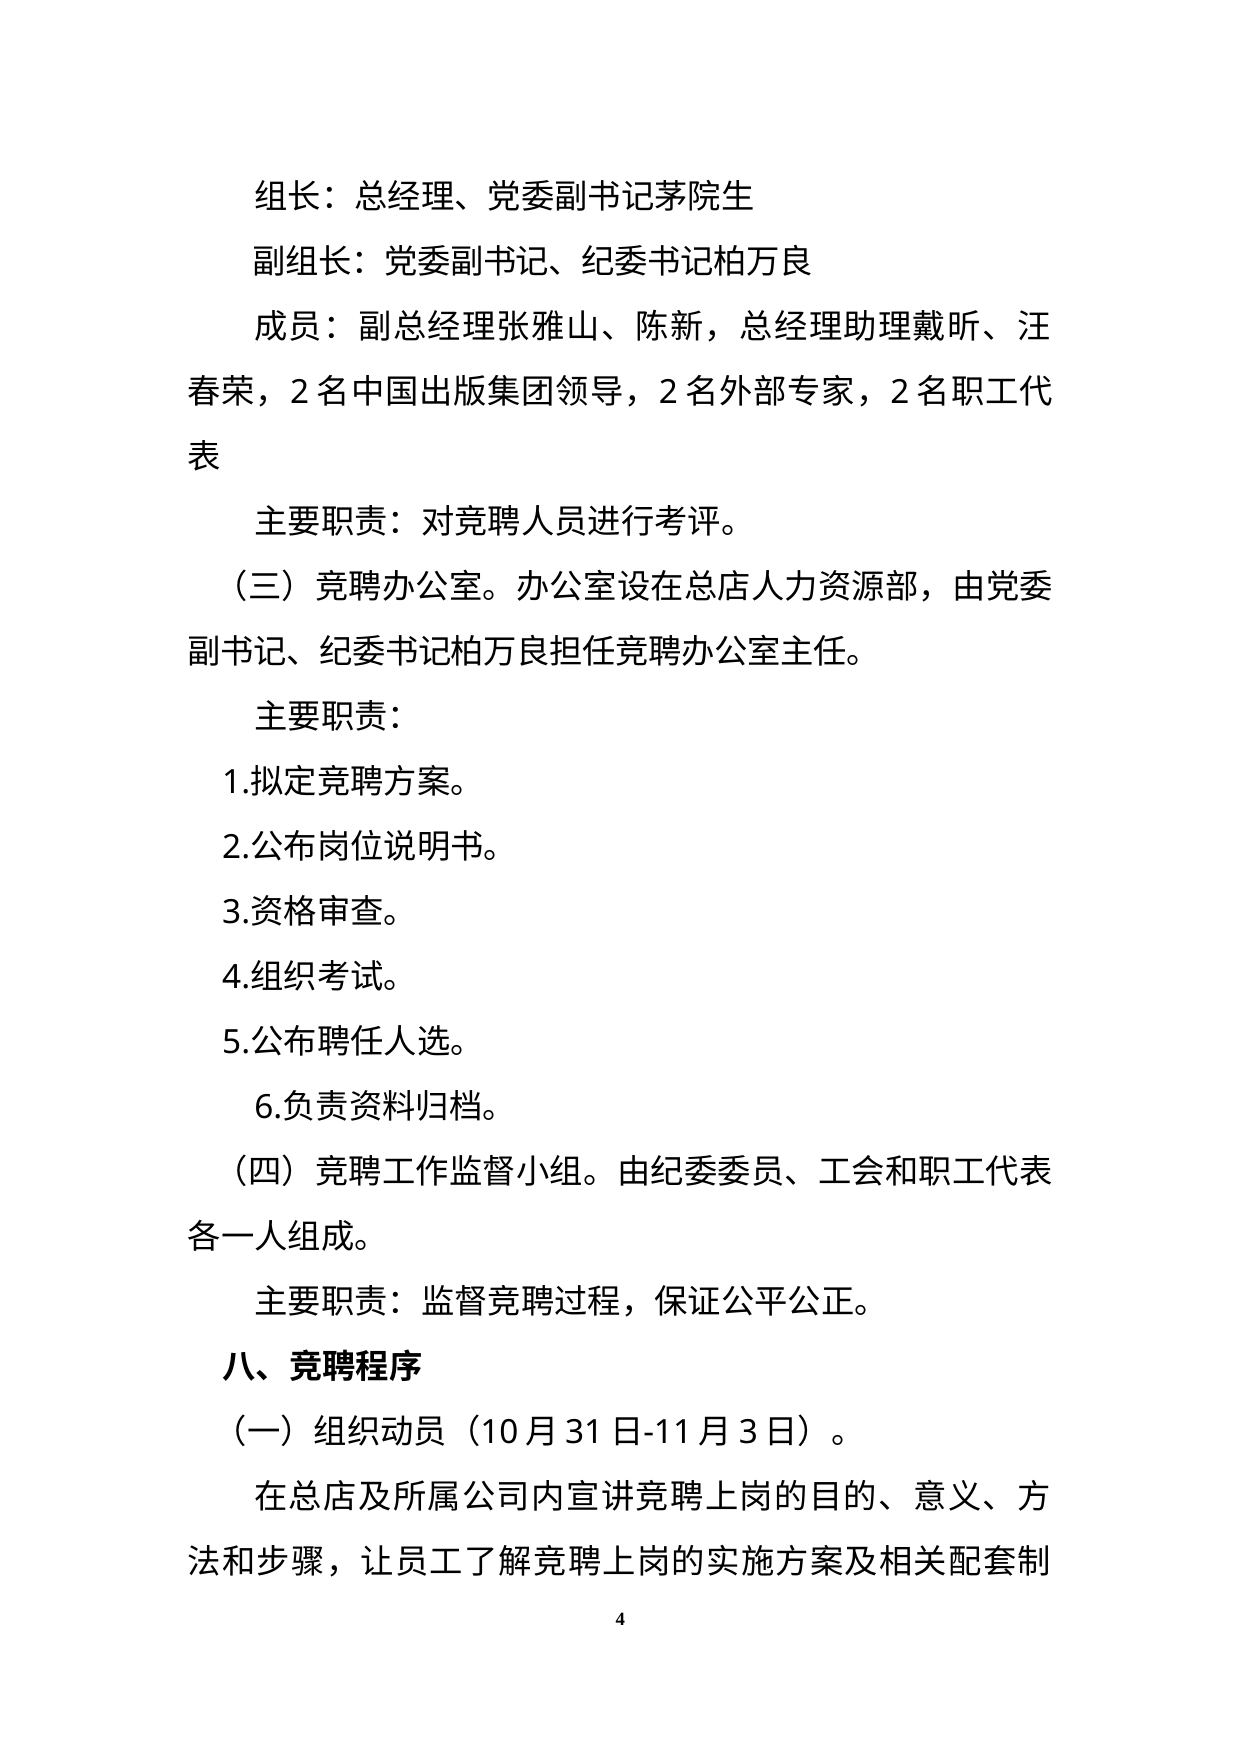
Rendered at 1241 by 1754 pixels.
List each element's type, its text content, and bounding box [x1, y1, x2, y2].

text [187, 1462, 1053, 1592]
text 3.资格审查。 [187, 877, 1053, 942]
text 八、竞聘程序 [187, 1332, 1053, 1397]
text （一）组织动员（10月31日-11月3日）。 [187, 1397, 1053, 1462]
text 主要职责：监督竞聘过程，保证公平公正。 [187, 1267, 1053, 1332]
text 主要职责： [187, 682, 1053, 747]
text 6.负责资料归档。 [187, 1072, 1053, 1137]
text 2.公布岗位说明书。 [187, 812, 1053, 877]
text 主要职责：对竞聘人员进行考评。 [187, 487, 1053, 552]
text 副组长：党委副书记、纪委书记柏万良 [187, 227, 1053, 292]
text （三）竞聘办公室。办公室设在总店人力资源部，由党委副书记、纪委书记柏万良担任竞聘办公室主任。 [187, 552, 1053, 682]
text 5.公布聘任人选。 [187, 1007, 1053, 1072]
text （四）竞聘工作监督小组。由纪委委员、工会和职工代表各一人组成。 [187, 1137, 1053, 1267]
text 组长：总经理、党委副书记茅院生 [187, 162, 1053, 227]
text 1.拟定竞聘方案。 [187, 747, 1053, 812]
text 4.组织考试。 [187, 942, 1053, 1007]
text 成员：副总经理张雅山、陈新，总经理助理戴昕、汪春荣，2名中国出版集团领导，2名外部专家，2名职工代表 [187, 292, 1053, 487]
